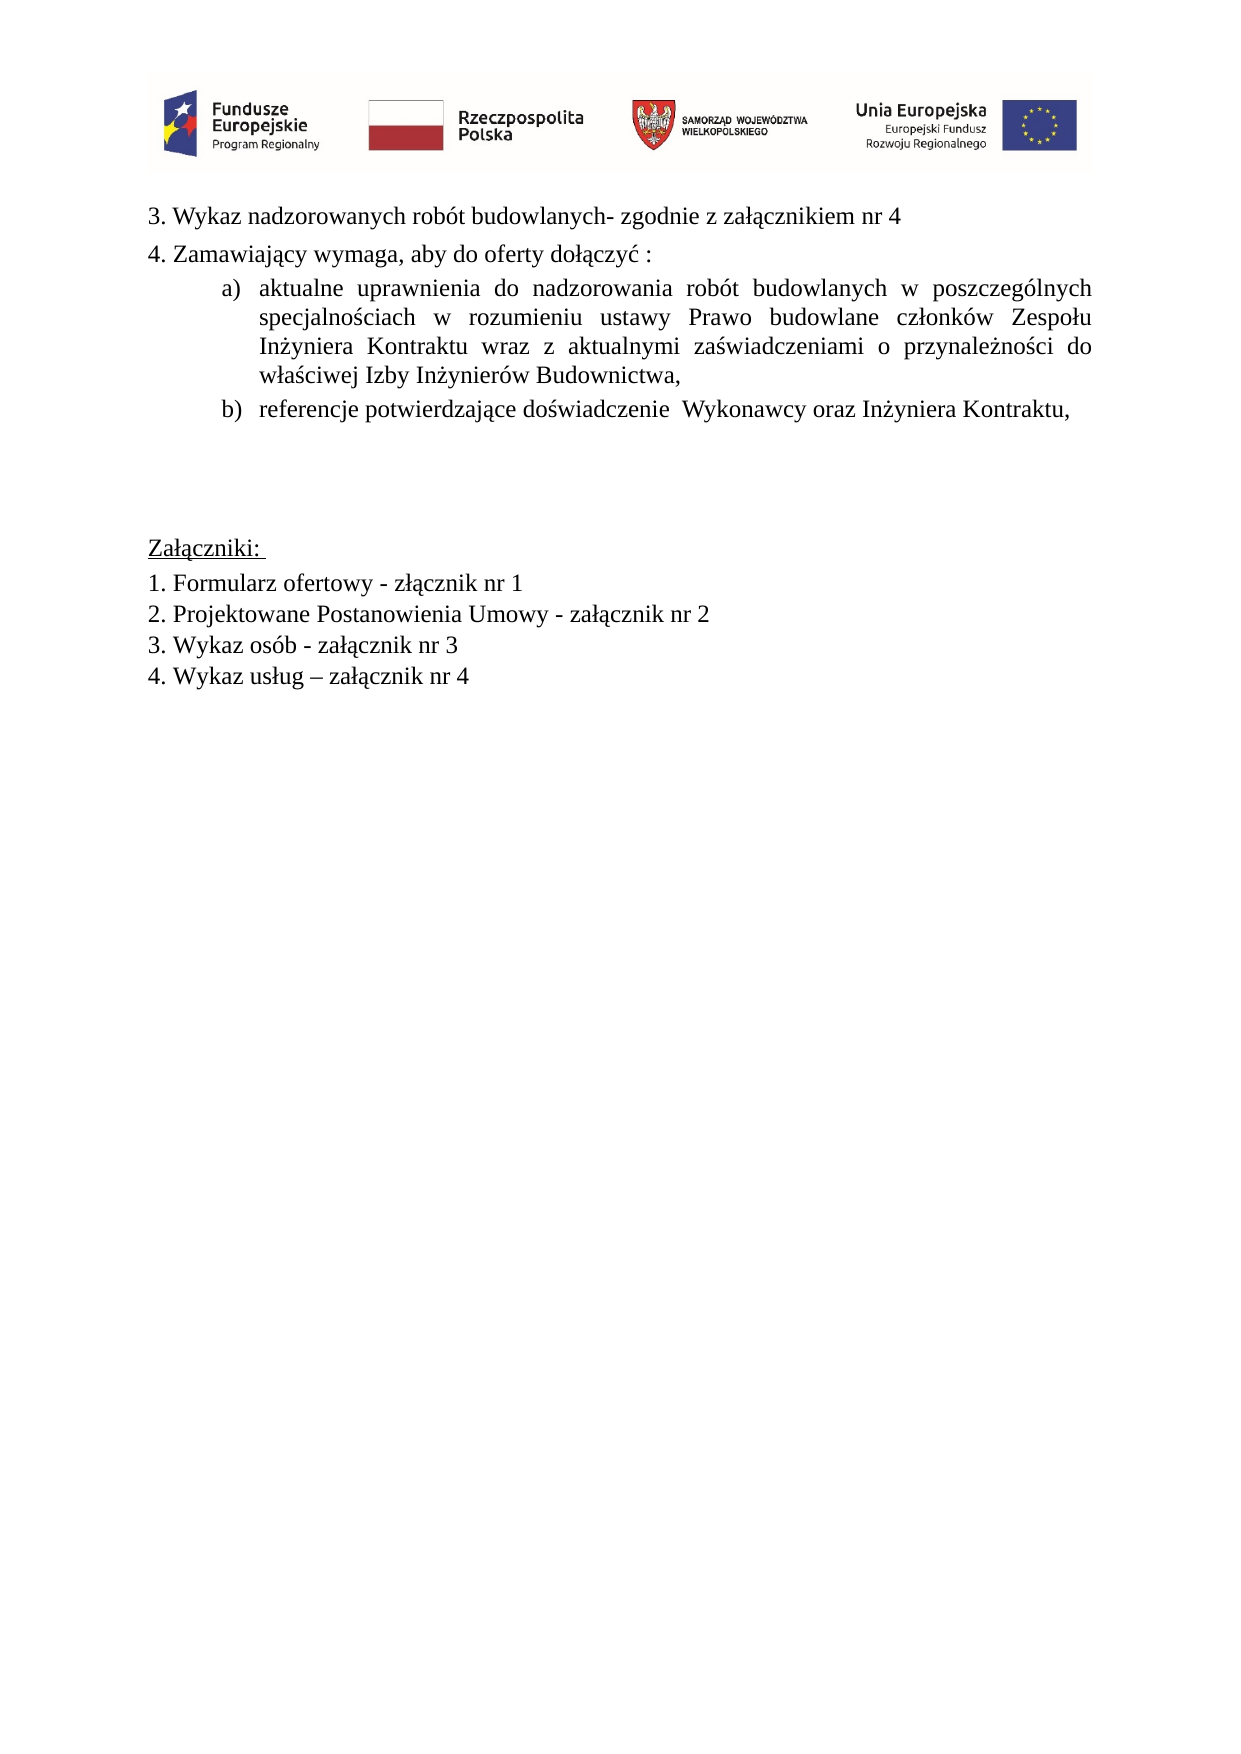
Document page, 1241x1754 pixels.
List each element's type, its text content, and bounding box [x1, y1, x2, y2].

picture [147, 73, 1093, 173]
list aktualne uprawnienia do nadzorowania robót budowlanych w poszczególnych specjalnościach w rozumieniu ustawy Prawo budowlane członków Zespołu Inżyniera Kontraktu wraz z aktualnymi zaświadczeniami o przynależności do właściwej Izby Inżynierów Budownictwa, [221, 273, 1093, 388]
text 4. Zamawiający wymaga, aby do oferty dołączyć : [148, 239, 1093, 267]
text 2. Projektowane Postanowienia Umowy - załącznik nr 2 [148, 599, 1093, 628]
text Załączniki: [148, 533, 1093, 562]
text 3. Wykaz osób - załącznik nr 3 [148, 630, 1093, 659]
text 4. Wykaz usług – załącznik nr 4 [148, 661, 1093, 690]
list referencje potwierdzające doświadczenie Wykonawcy oraz Inżyniera Kontraktu, [221, 394, 1093, 423]
text 3. Wykaz nadzorowanych robót budowlanych- zgodnie z załącznikiem nr 4 [148, 201, 1093, 230]
text 1. Formularz ofertowy - złącznik nr 1 [148, 568, 1093, 597]
